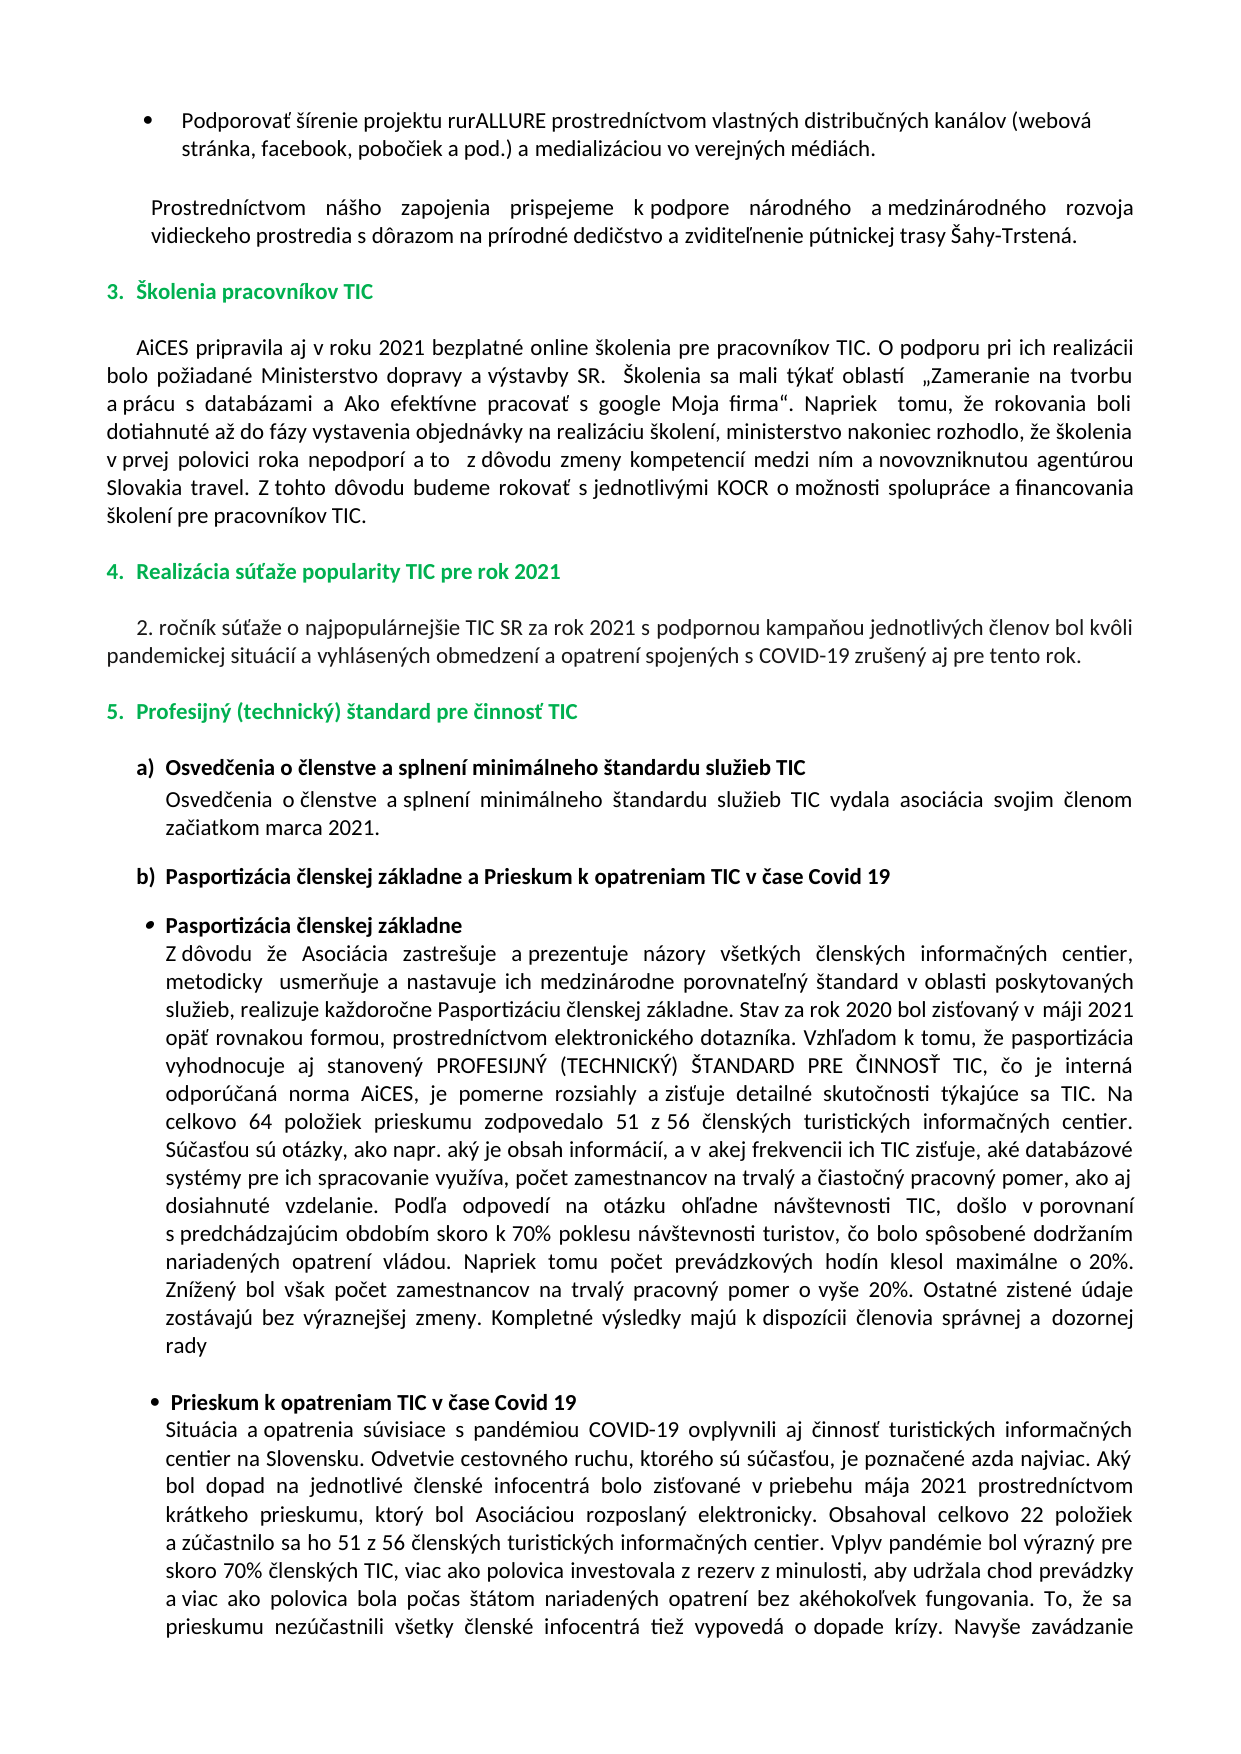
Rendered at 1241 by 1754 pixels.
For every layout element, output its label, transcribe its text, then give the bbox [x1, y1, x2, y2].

list Realizácia súťaže popularity TIC pre rok 2021 [106, 557, 1134, 585]
list Podporovať šírenie projektu rurALLURE prostredníctvom vlastných distribučných kanálov (webová stránka, facebook, pobočiek a pod.) a medializáciou vo verejných médiách. [144, 106, 1134, 162]
text Prostredníctvom nášho zapojenia prispejeme k podpore národného a medzinárodného rozvoja vidieckeho prostredia s dôrazom na prírodné dedičstvo a zviditeľnenie pútnickej trasy Šahy-Trstená. [151, 193, 1134, 249]
list Prieskum k opatreniam TIC v čase Covid 19 [151, 1388, 1134, 1416]
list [165, 1416, 1134, 1640]
list Pasportizácia členskej základne a Prieskum k opatreniam TIC v čase Covid 19 [136, 862, 1134, 890]
list Osvedčenia o členstve a splnení minimálneho štandardu služieb TIC [136, 753, 1134, 781]
text Osvedčenia o členstve a splnení minimálneho štandardu služieb TIC vydala asociácia svojim členom začiatkom marca 2021. [165, 786, 1134, 842]
list 2. ročník súťaže o najpopulárnejšie TIC SR za rok 2021 s podpornou kampaňou jednotlivých členov bol kvôli pandemickej situácií a vyhlásených obmedzení a opatrení spojených s COVID-19 zrušený aj pre tento rok. [106, 613, 1134, 669]
list Profesijný (technický) štandard pre činnosť TIC [106, 697, 1134, 725]
text Z dôvodu že Asociácia zastrešuje a prezentuje názory všetkých členských informačných centier, metodicky usmerňuje a nastavuje ich medzinárodne porovnateľný štandard v oblasti poskytovaných služieb, realizuje každoročne Pasportizáciu členskej základne. Stav za rok 2020 bol zisťovaný v máji 2021 opäť rovnakou formou, prostredníctvom elektronického dotazníka. Vzhľadom k tomu, že pasportizácia vyhodnocuje aj stanovený PROFESIJNÝ (TECHNICKÝ) ŠTANDARD PRE ČINNOSŤ TIC, čo je interná odporúčaná norma AiCES, je pomerne rozsiahly a zisťuje detailné skutočnosti týkajúce sa TIC. Na celkovo 64 položiek prieskumu zodpovedalo 51 z 56 členských turistických informačných centier. Súčasťou sú otázky, ako napr. aký je obsah informácií, a v akej frekvencii ich TIC zisťuje, aké databázové systémy pre ich spracovanie využíva, počet zamestnancov na trvalý a čiastočný pracovný pomer, ako aj dosiahnuté vzdelanie. Podľa odpovedí na otázku ohľadne návštevnosti TIC, došlo v porovnaní s predchádzajúcim obdobím skoro k 70% poklesu návštevnosti turistov, čo bolo spôsobené dodržaním nariadených opatrení vládou. Napriek tomu počet prevádzkových hodín klesol maximálne o 20%. Znížený bol však počet zamestnancov na trvalý pracovný pomer o vyše 20%. Ostatné zistené údaje zostávajú bez výraznejšej zmeny. Kompletné výsledky majú k dispozícii členovia správnej a dozornej rady [165, 939, 1134, 1359]
text AiCES pripravila aj v roku 2021 bezplatné online školenia pre pracovníkov TIC. O podporu pri ich realizácii bolo požiadané Ministerstvo dopravy a výstavby SR. Školenia sa mali týkať oblastí „Zameranie na tvorbu a prácu s databázami a Ako efektívne pracovať s google Moja firma“. Napriek tomu, že rokovania boli dotiahnuté až do fázy vystavenia objednávky na realizáciu školení, ministerstvo nakoniec rozhodlo, že školenia v prvej polovici roka nepodporí a to z dôvodu zmeny kompetencií medzi ním a novovzniknutou agentúrou Slovakia travel. Z tohto dôvodu budeme rokovať s jednotlivými KOCR o možnosti spolupráce a financovania školení pre pracovníkov TIC. [106, 333, 1134, 529]
list Pasportizácia členskej základne [144, 911, 1134, 939]
list Školenia pracovníkov TIC [106, 277, 1134, 305]
